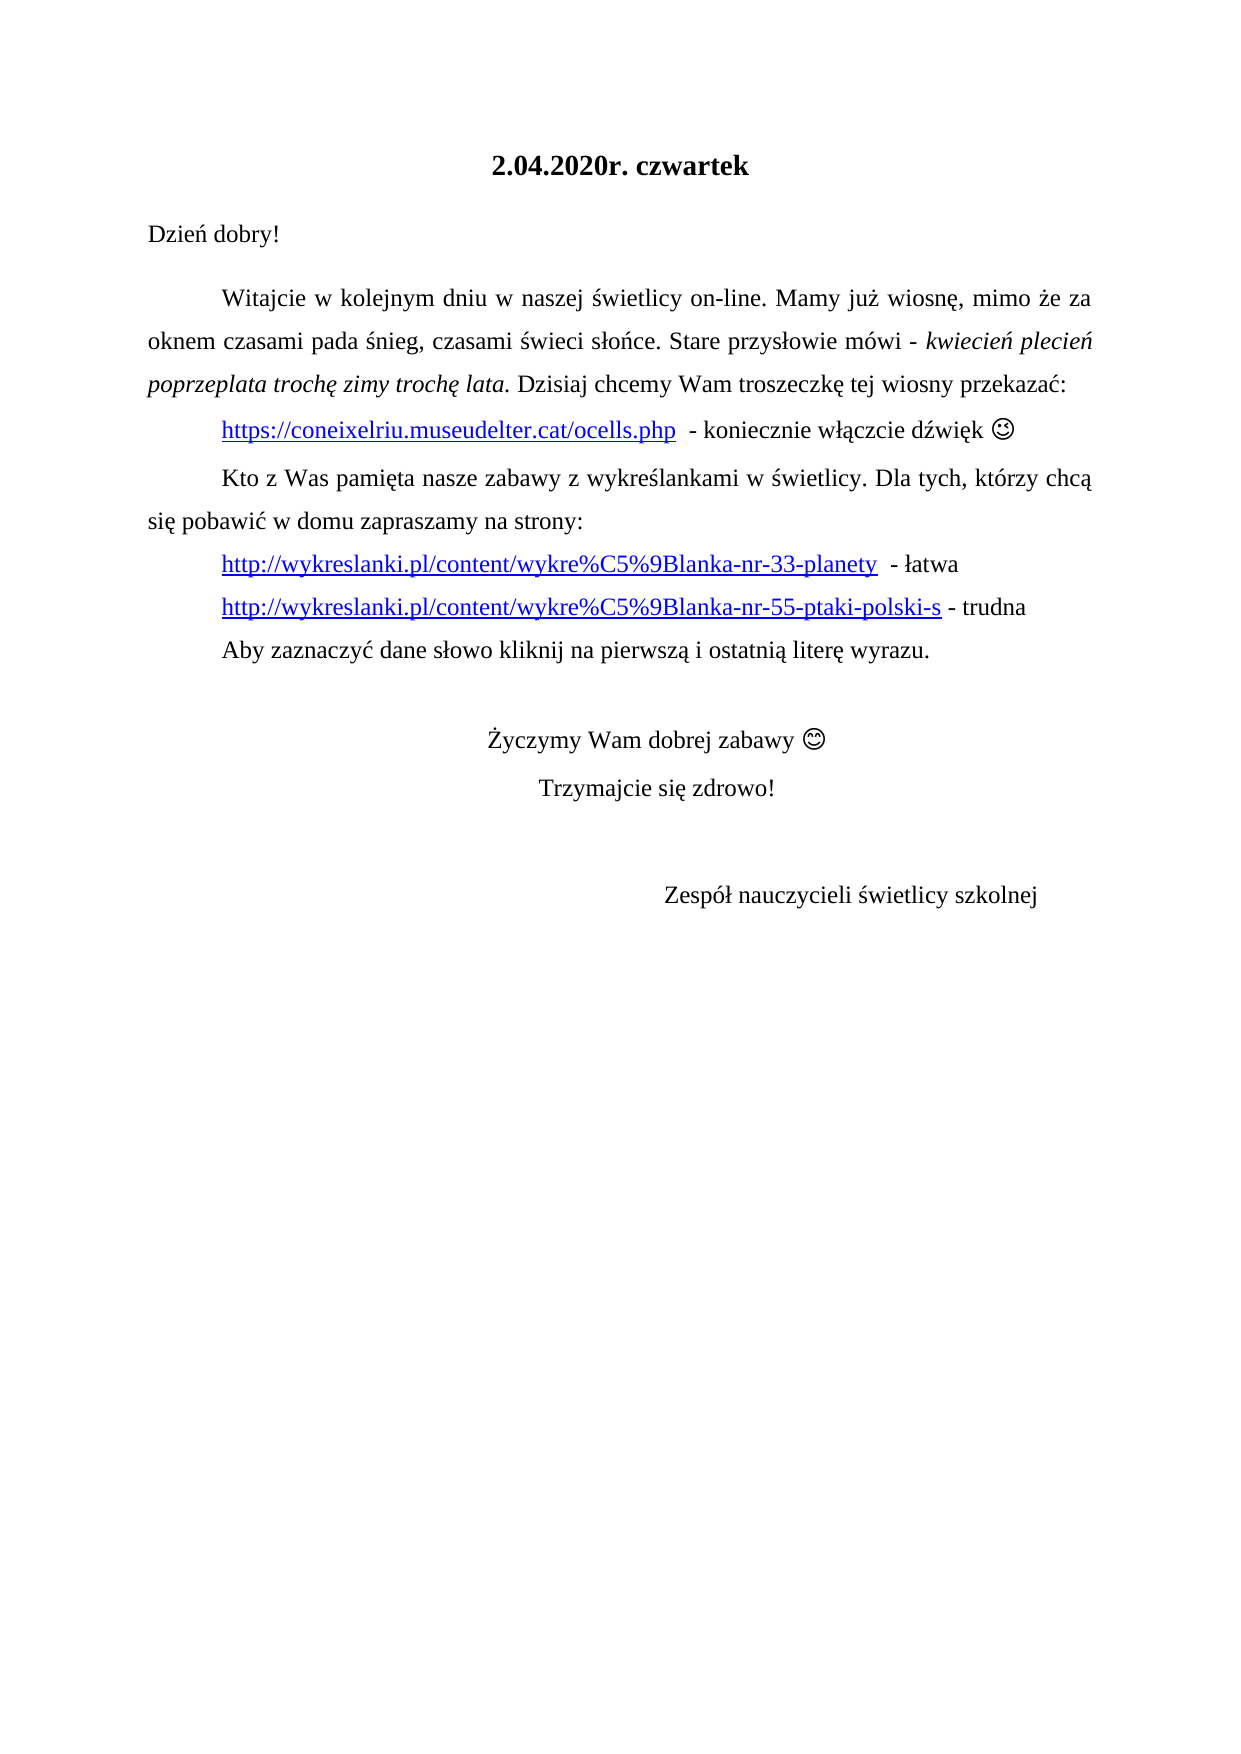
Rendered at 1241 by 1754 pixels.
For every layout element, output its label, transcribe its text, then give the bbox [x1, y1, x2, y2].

text 2.04.2020r. czwartek [148, 148, 1093, 181]
text Dzień dobry! [148, 219, 1093, 247]
text Kto z Was pamięta nasze zabawy z wykreślankami w świetlicy. Dla tych, którzy chcą się pobawić w domu zapraszamy na strony: [148, 463, 1093, 535]
text http://wykreslanki.pl/content/wykre%C5%9Blanka-nr-33-planety - łatwa [148, 549, 1093, 578]
text Witajcie w kolejnym dniu w naszej świetlicy on-line. Mamy już wiosnę, mimo że za oknem czasami pada śnieg, czasami świeci słońce. Stare przysłowie mówi - kwiecień plecień poprzeplata trochę zimy trochę lata. Dzisiaj chcemy Wam troszeczkę tej wiosny przekazać: [148, 283, 1093, 398]
text Życzymy Wam dobrej zabawy 😊 [148, 722, 1093, 756]
text Aby zaznaczyć dane słowo kliknij na pierwszą i ostatnią literę wyrazu. [148, 636, 1093, 664]
text http://wykreslanki.pl/content/wykre%C5%9Blanka-nr-55-ptaki-polski-s - trudna [148, 592, 1093, 621]
text https://coneixelriu.museudelter.cat/ocells.php - koniecznie włączcie dźwięk 😉 [148, 412, 1093, 446]
text Trzymajcie się zdrowo! [148, 773, 1093, 802]
text Zespół nauczycieli świetlicy szkolnej [148, 880, 1093, 909]
